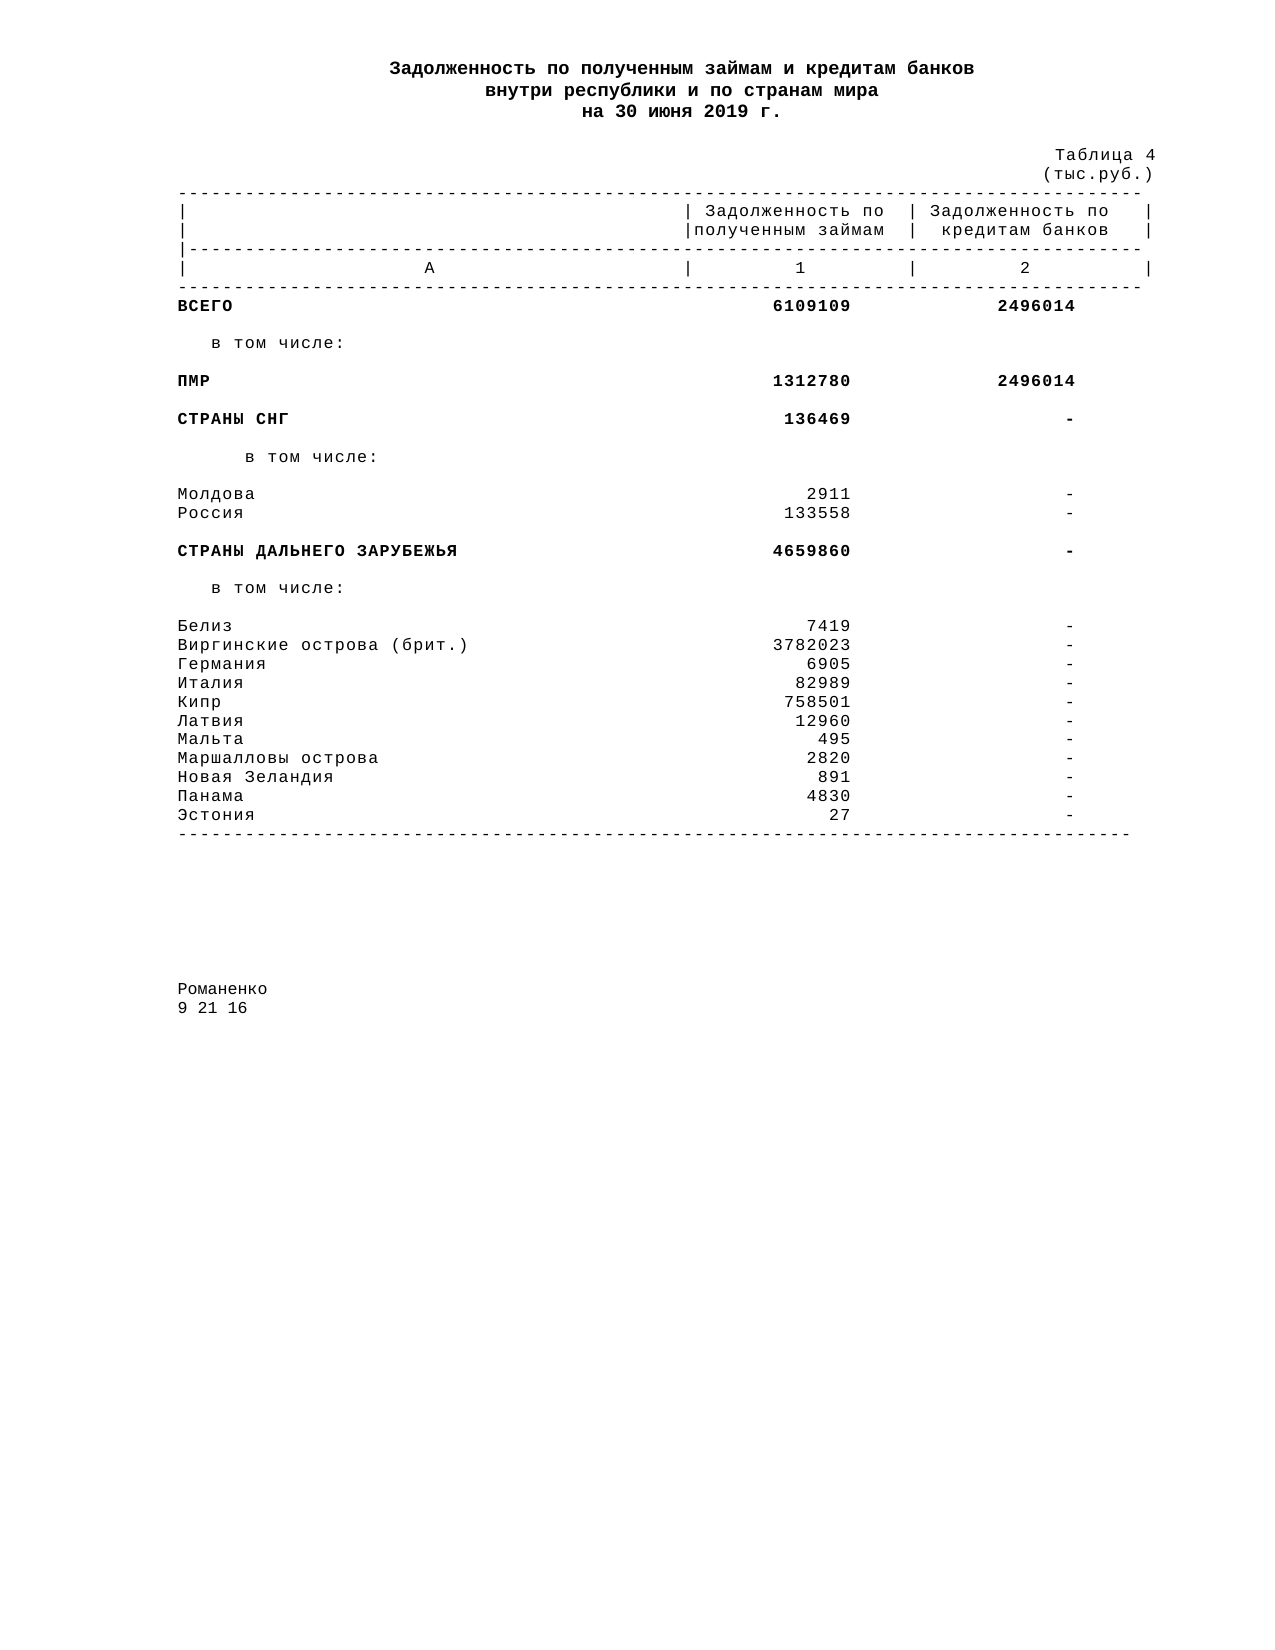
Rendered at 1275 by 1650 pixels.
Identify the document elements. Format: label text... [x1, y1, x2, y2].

text в том числе: [177, 335, 1186, 354]
text -------------------------------------------------------------------------------------- [177, 278, 1186, 297]
text Маршалловы острова 2820 - [177, 750, 1186, 769]
text ВСЕГО 6109109 2496014 [177, 297, 1186, 316]
text -------------------------------------------------------------------------------------- [177, 184, 1186, 203]
text | | Задолженность по | Задолженность по | [177, 203, 1186, 222]
text Россия 133558 - [177, 505, 1186, 523]
text ПМР 1312780 2496014 [177, 373, 1186, 392]
text Романенко [177, 981, 1186, 1000]
text Германия 6905 - [177, 656, 1186, 674]
text (тыс.руб.) [177, 165, 1186, 184]
text Панама 4830 - [177, 787, 1186, 806]
text 9 21 16 [177, 1000, 1186, 1018]
text Таблица 4 [177, 146, 1186, 165]
text | |полученным займам | кредитам банков | [177, 222, 1186, 241]
text Новая Зеландия 891 - [177, 769, 1186, 787]
text Кипр 758501 - [177, 693, 1186, 712]
text | A | 1 | 2 | [177, 259, 1186, 278]
text Задолженность по полученным займам и кредитам банков [177, 59, 1186, 80]
text ------------------------------------------------------------------------------------- [177, 825, 1186, 844]
text в том числе: [177, 580, 1186, 599]
text Латвия 12960 - [177, 712, 1186, 731]
text внутри республики и по странам мира [177, 80, 1186, 102]
text Молдова 2911 - [177, 486, 1186, 505]
text СТРАHЫ СHГ 136469 - [177, 410, 1186, 429]
text Эстония 27 - [177, 806, 1186, 825]
text |------------------------------------------------------------------------------------- [177, 241, 1186, 259]
text в том числе: [177, 448, 1186, 467]
text Италия 82989 - [177, 674, 1186, 693]
text Белиз 7419 - [177, 618, 1186, 637]
text Виргинские острова (брит.) 3782023 - [177, 637, 1186, 656]
text Мальта 495 - [177, 731, 1186, 750]
text на 30 июня 2019 г. [177, 102, 1186, 123]
text СТРАHЫ ДАЛЬHЕГО ЗАРУБЕЖЬЯ 4659860 - [177, 542, 1186, 561]
